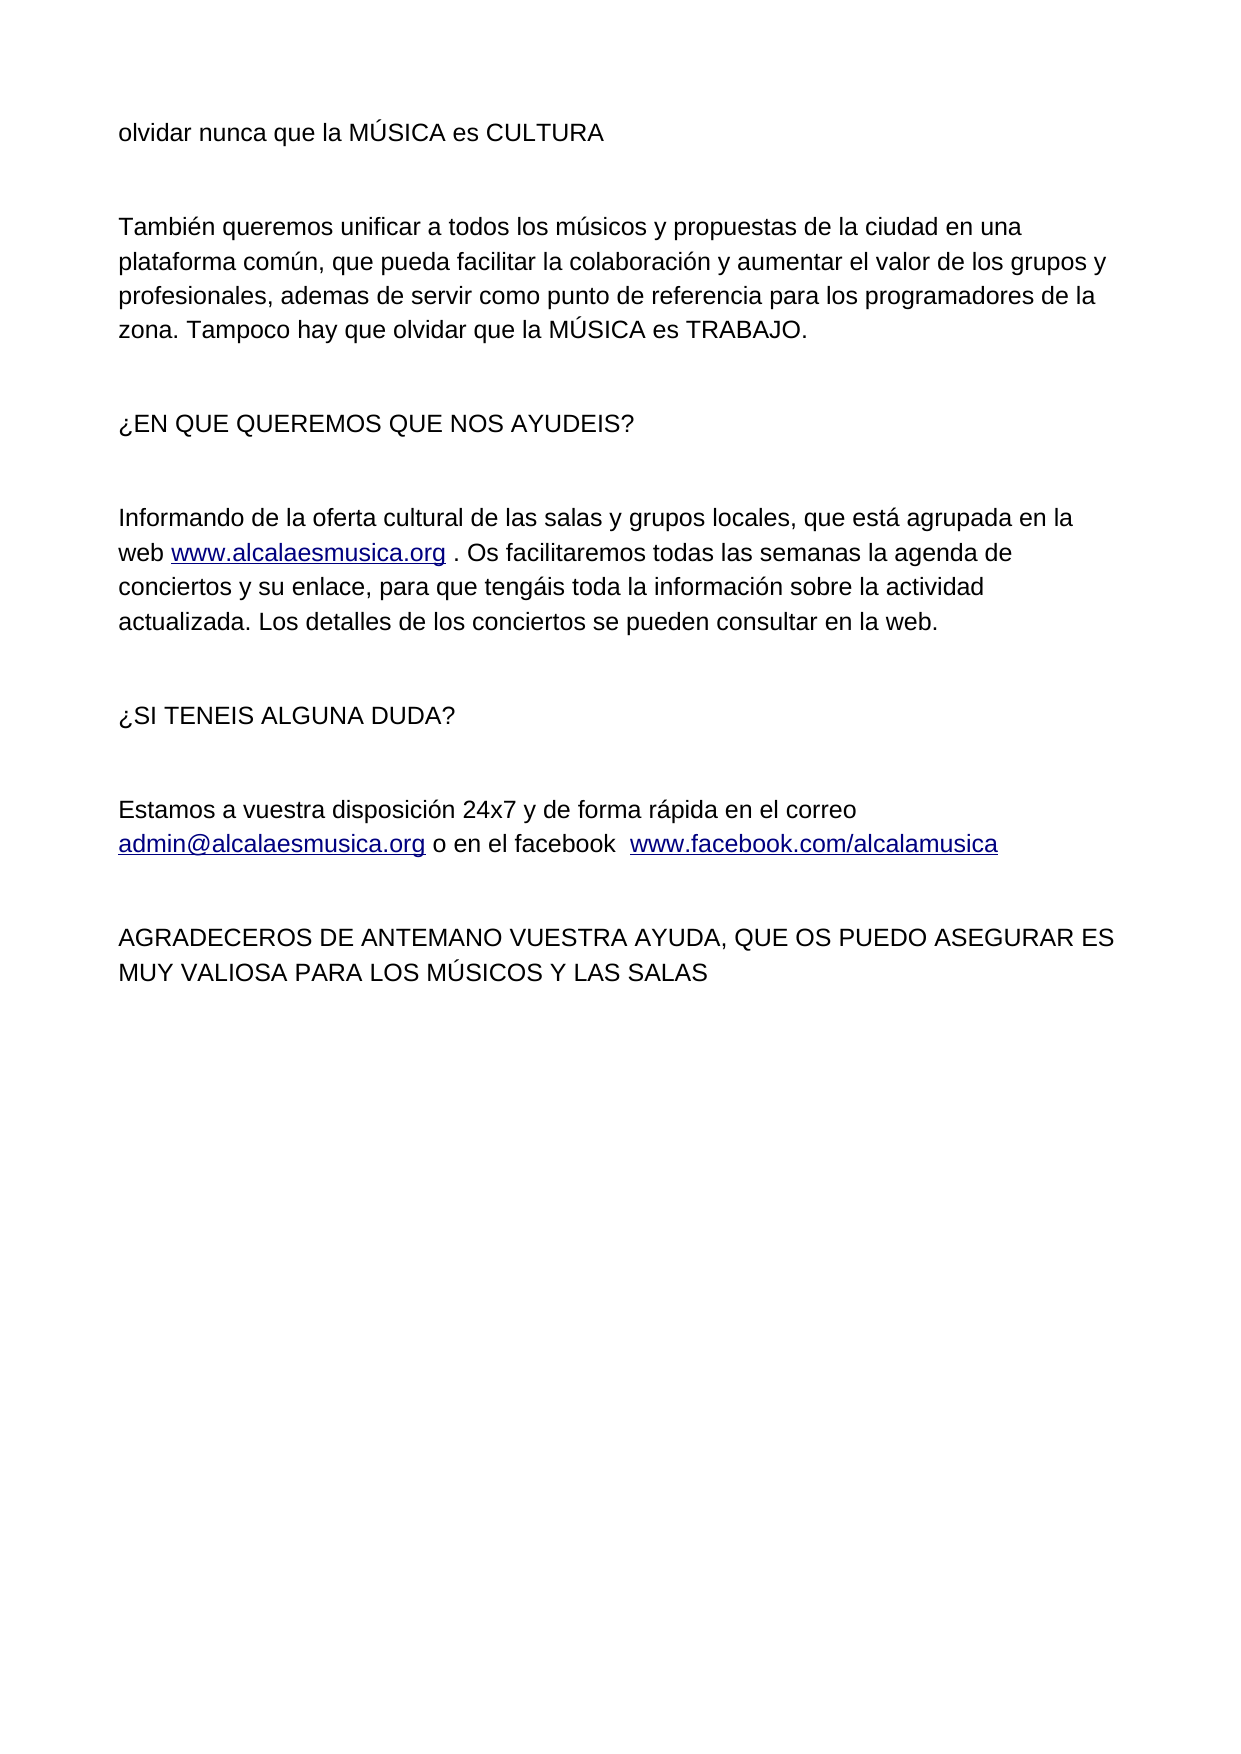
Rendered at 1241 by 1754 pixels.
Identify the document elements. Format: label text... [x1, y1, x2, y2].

text ¿SI TENEIS ALGUNA DUDA? [118, 701, 1122, 729]
text Estamos a vuestra disposición 24x7 y de forma rápida en el correo admin@alcalaesmusica.org o en el facebook www.facebook.com/alcalamusica [118, 795, 1122, 858]
text También queremos unificar a todos los músicos y propuestas de la ciudad en una plataforma común, que pueda facilitar la colaboración y aumentar el valor de los grupos y profesionales, ademas de servir como punto de referencia para los programadores de la zona. Tampoco hay que olvidar que la MÚSICA es TRABAJO. [118, 212, 1122, 344]
text ¿EN QUE QUEREMOS QUE NOS AYUDEIS? [118, 409, 1122, 438]
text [118, 118, 1122, 147]
text Informando de la oferta cultural de las salas y grupos locales, que está agrupada en la web www.alcalaesmusica.org . Os facilitaremos todas las semanas la agenda de conciertos y su enlace, para que tengáis toda la información sobre la actividad actualizada. Los detalles de los conciertos se pueden consultar en la web. [118, 503, 1122, 636]
text AGRADECEROS DE ANTEMANO VUESTRA AYUDA, QUE OS PUEDO ASEGURAR ES MUY VALIOSA PARA LOS MÚSICOS Y LAS SALAS [118, 923, 1122, 986]
